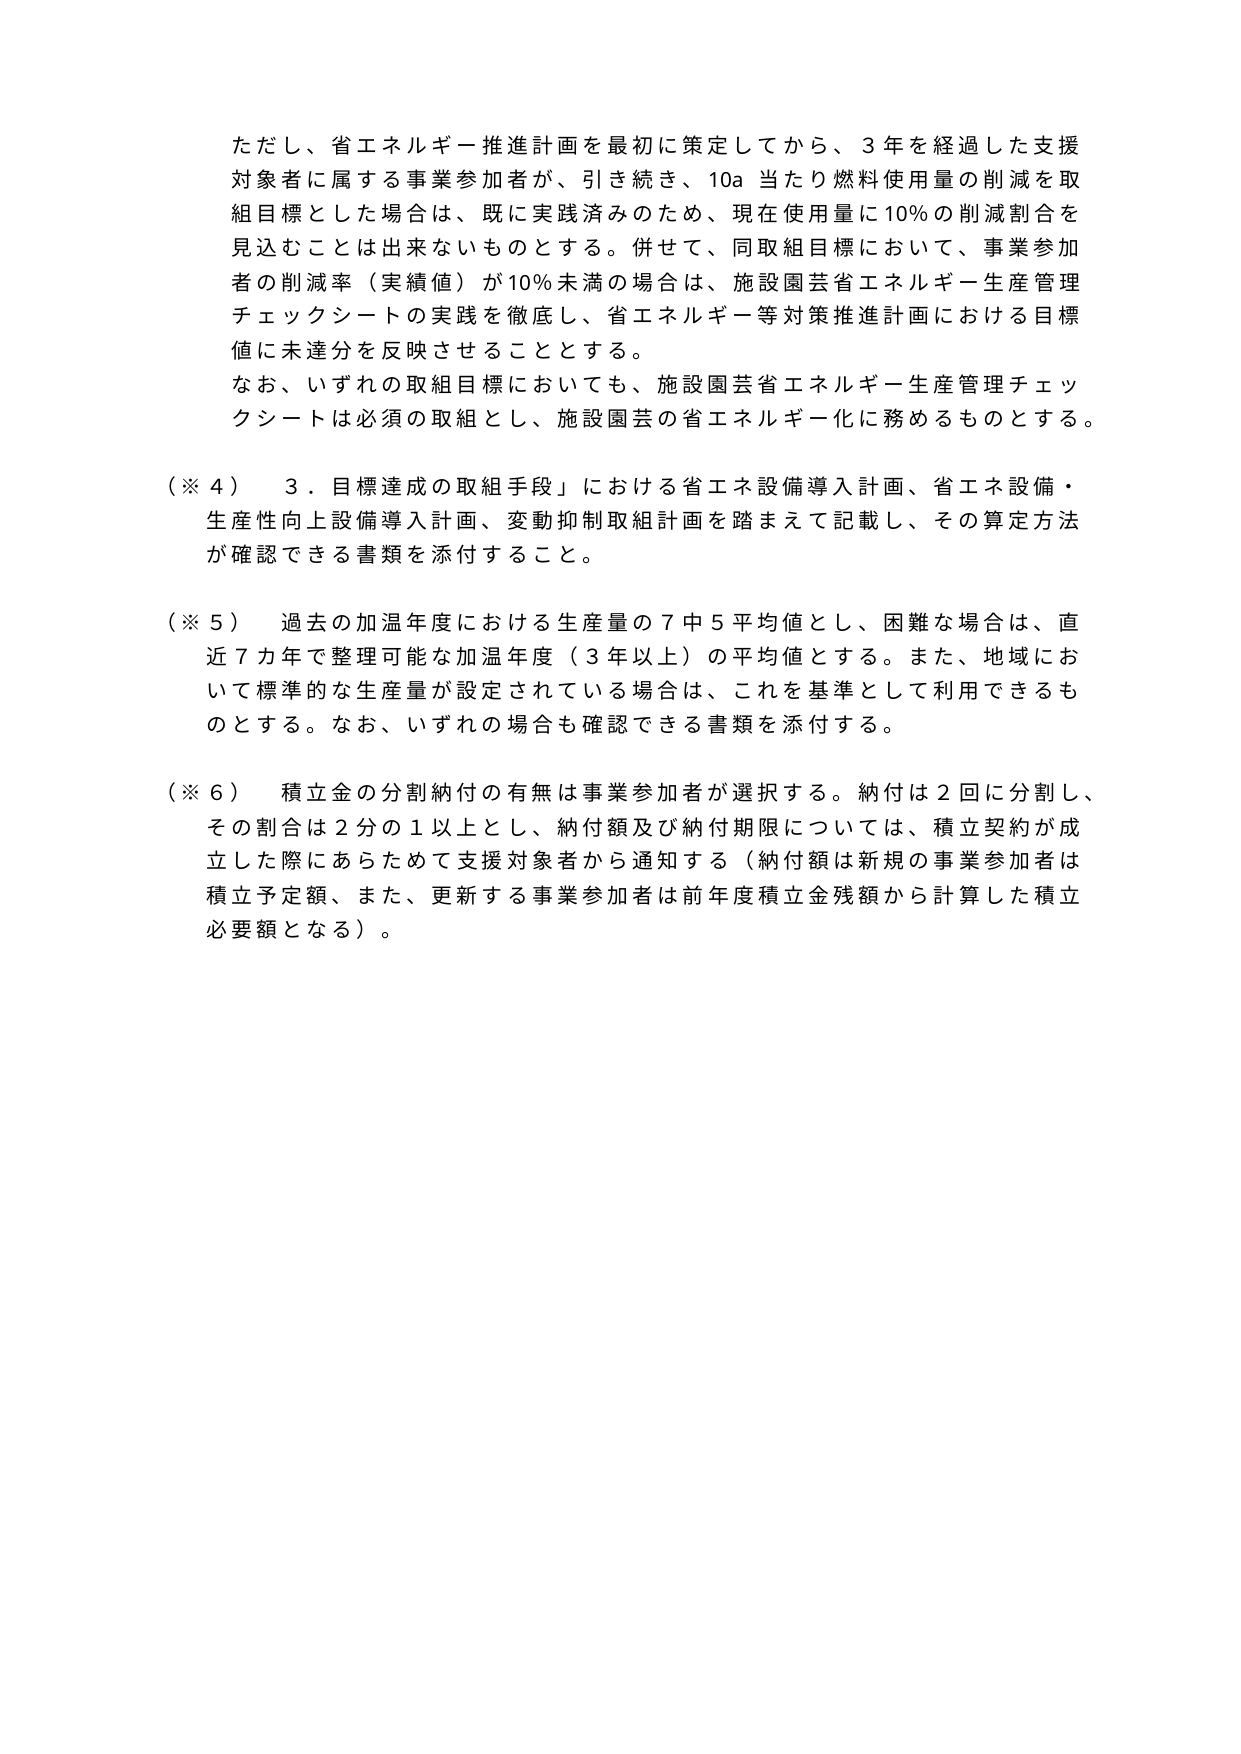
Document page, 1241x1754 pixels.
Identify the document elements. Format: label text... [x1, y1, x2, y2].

text ただし、省エネルギー推進計画を最初に策定してから、３年を経過した支援対象者に属する事業参加者が、引き続き、10a当たり燃料使用量の削減を取組目標とした場合は、既に実践済みのため、現在使用量に10％の削減割合を見込むことは出来ないものとする。併せて、同取組目標において、事業参加者の削減率（実績値）が10％未満の場合は、施設園芸省エネルギー生産管理チェックシートの実践を徹底し、省エネルギー等対策推進計画における目標値に未達分を反映させることとする。 [206, 128, 1084, 366]
text （※６） 積立金の分割納付の有無は事業参加者が選択する。納付は２回に分割し、その割合は２分の１以上とし、納付額及び納付期限については、積立契約が成立した際にあらためて支援対象者から通知する（納付額は新規の事業参加者は積立予定額、また、更新する事業参加者は前年度積立金残額から計算した積立必要額となる）。 [156, 775, 1084, 945]
text （※４） ３．目標達成の取組手段｣における省エネ設備導入計画、省エネ設備・生産性向上設備導入計画、変動抑制取組計画を踏まえて記載し、その算定方法が確認できる書類を添付すること。 [156, 468, 1084, 570]
text なお、いずれの取組目標においても、施設園芸省エネルギー生産管理チェックシートは必須の取組とし、施設園芸の省エネルギー化に務めるものとする。 [206, 366, 1084, 434]
text （※５） 過去の加温年度における生産量の７中５平均値とし、困難な場合は、直近７カ年で整理可能な加温年度（３年以上）の平均値とする。また、地域において標準的な生産量が設定されている場合は、これを基準として利用できるものとする。なお、いずれの場合も確認できる書類を添付する。 [156, 604, 1084, 741]
